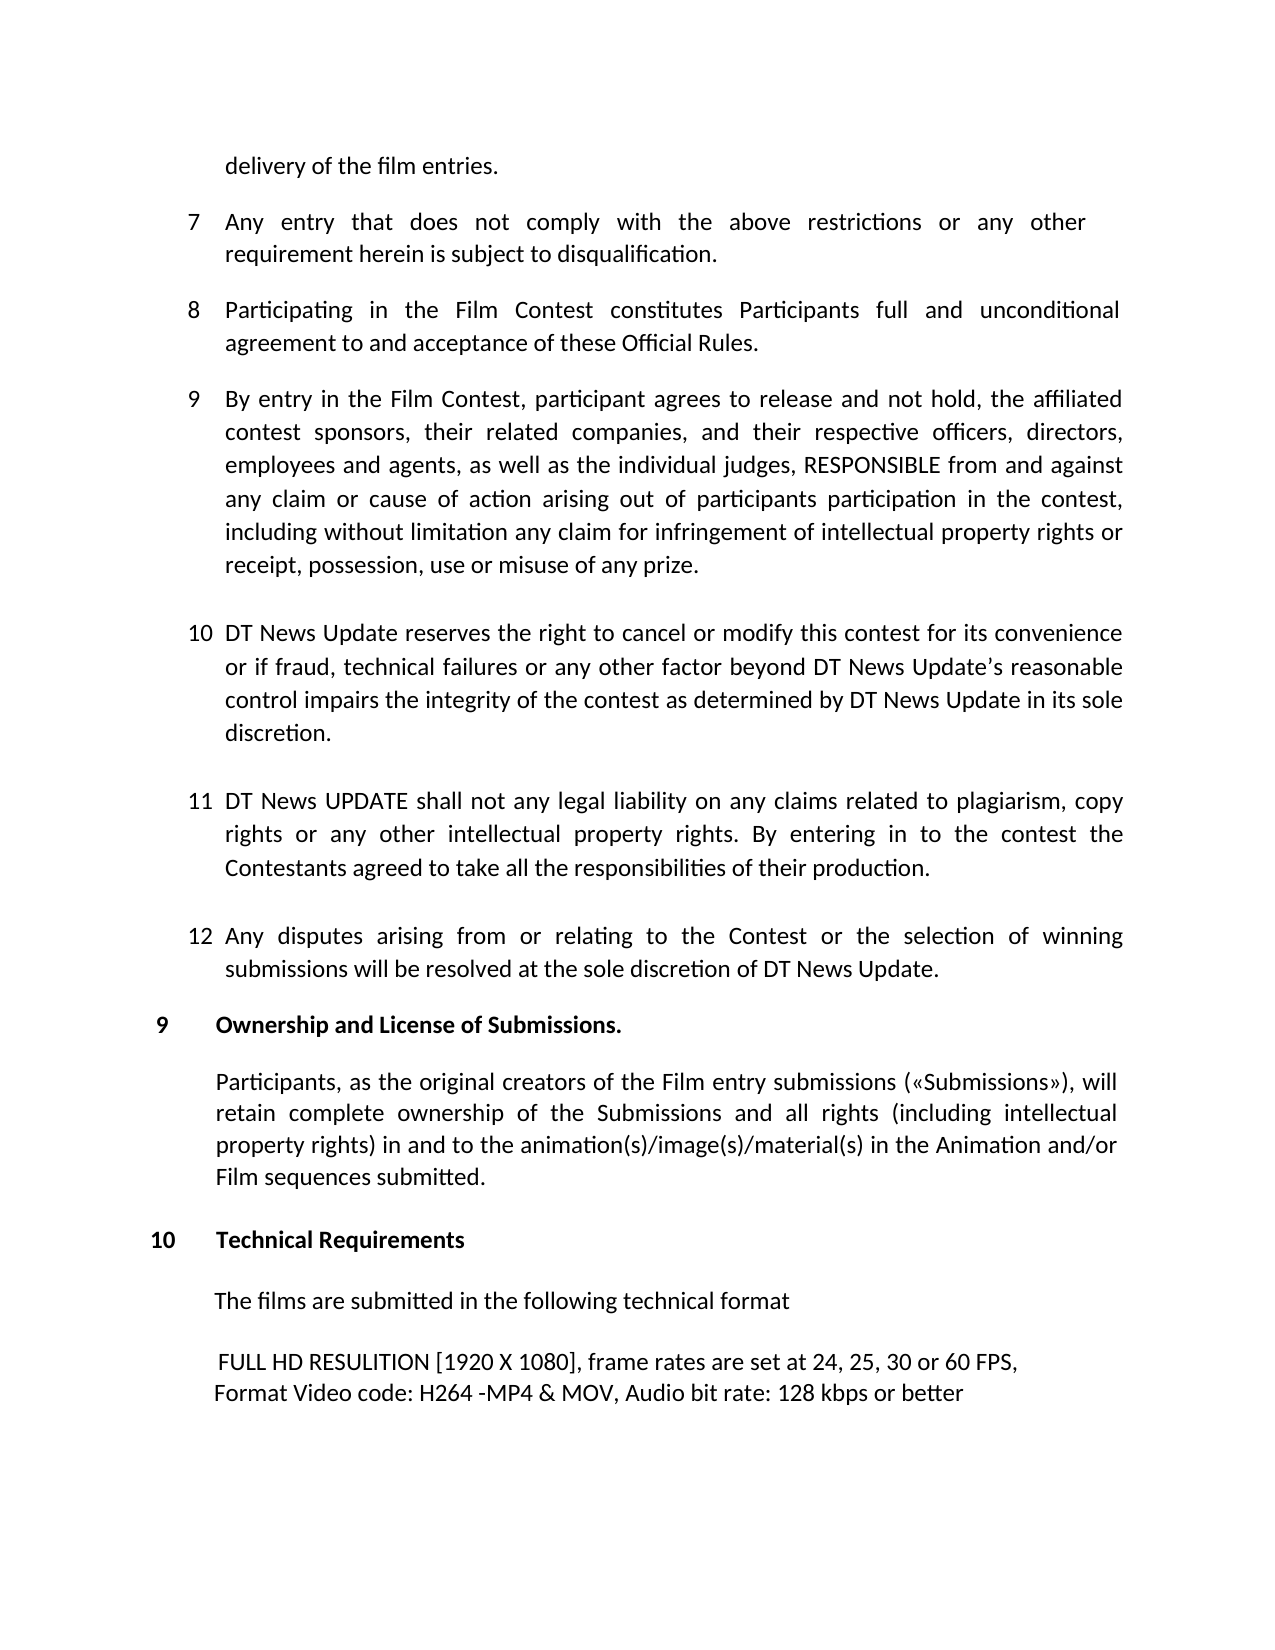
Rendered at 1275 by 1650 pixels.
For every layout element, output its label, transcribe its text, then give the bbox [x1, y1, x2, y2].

text The films are submitted in the following technical format [150, 1285, 1119, 1316]
list Any disputes arising from or relating to the Contest or the selection of winning submissions will be resolved at the sole discretion of DT News Update. [187, 920, 1125, 984]
list DT News UPDATE shall not any legal liability on any claims related to plagiarism, copy rights or any other intellectual property rights. By entering in to the contest the Contestants agreed to take all the responsibilities of their production. [187, 785, 1125, 882]
list By entry in the Film Contest, participant agrees to release and not hold, the affiliated contest sponsors, their related companies, and their respective officers, directors, employees and agents, as well as the individual judges, RESPONSIBLE from and against any claim or cause of action arising out of participants participation in the contest, including without limitation any claim for infringement of intellectual property rights or receipt, possession, use or misuse of any prize. [187, 383, 1125, 580]
list Technical Requirements [150, 1224, 1119, 1255]
list Ownership and License of Submissions. [156, 1009, 1125, 1040]
list DT News Update reserves the right to cancel or modify this contest for its convenience or if fraud, technical failures or any other factor beyond DT News Update’s reasonable control impairs the integrity of the contest as determined by DT News Update in its sole discretion. [187, 617, 1125, 748]
text FULL HD RESULITION [1920 X 1080], frame rates are set at 24, 25, 30 or 60 FPS, [150, 1346, 1119, 1376]
text Format Video code: H264 -MP4 & MOV, Audio bit rate: 128 kbps or better [150, 1378, 1119, 1408]
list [187, 150, 1110, 181]
list Any entry that does not comply with the above restrictions or any other requirement herein is subject to disqualification. [187, 206, 1087, 269]
list Participating in the Film Contest constitutes Participants full and unconditional agreement to and acceptance of these Official Rules. [187, 294, 1121, 358]
text Participants, as the original creators of the Film entry submissions («Submissions»), will retain complete ownership of the Submissions and all rights (including intellectual property rights) in and to the animation(s)/image(s)/material(s) in the Animation and/or Film sequences submitted. [216, 1066, 1119, 1191]
